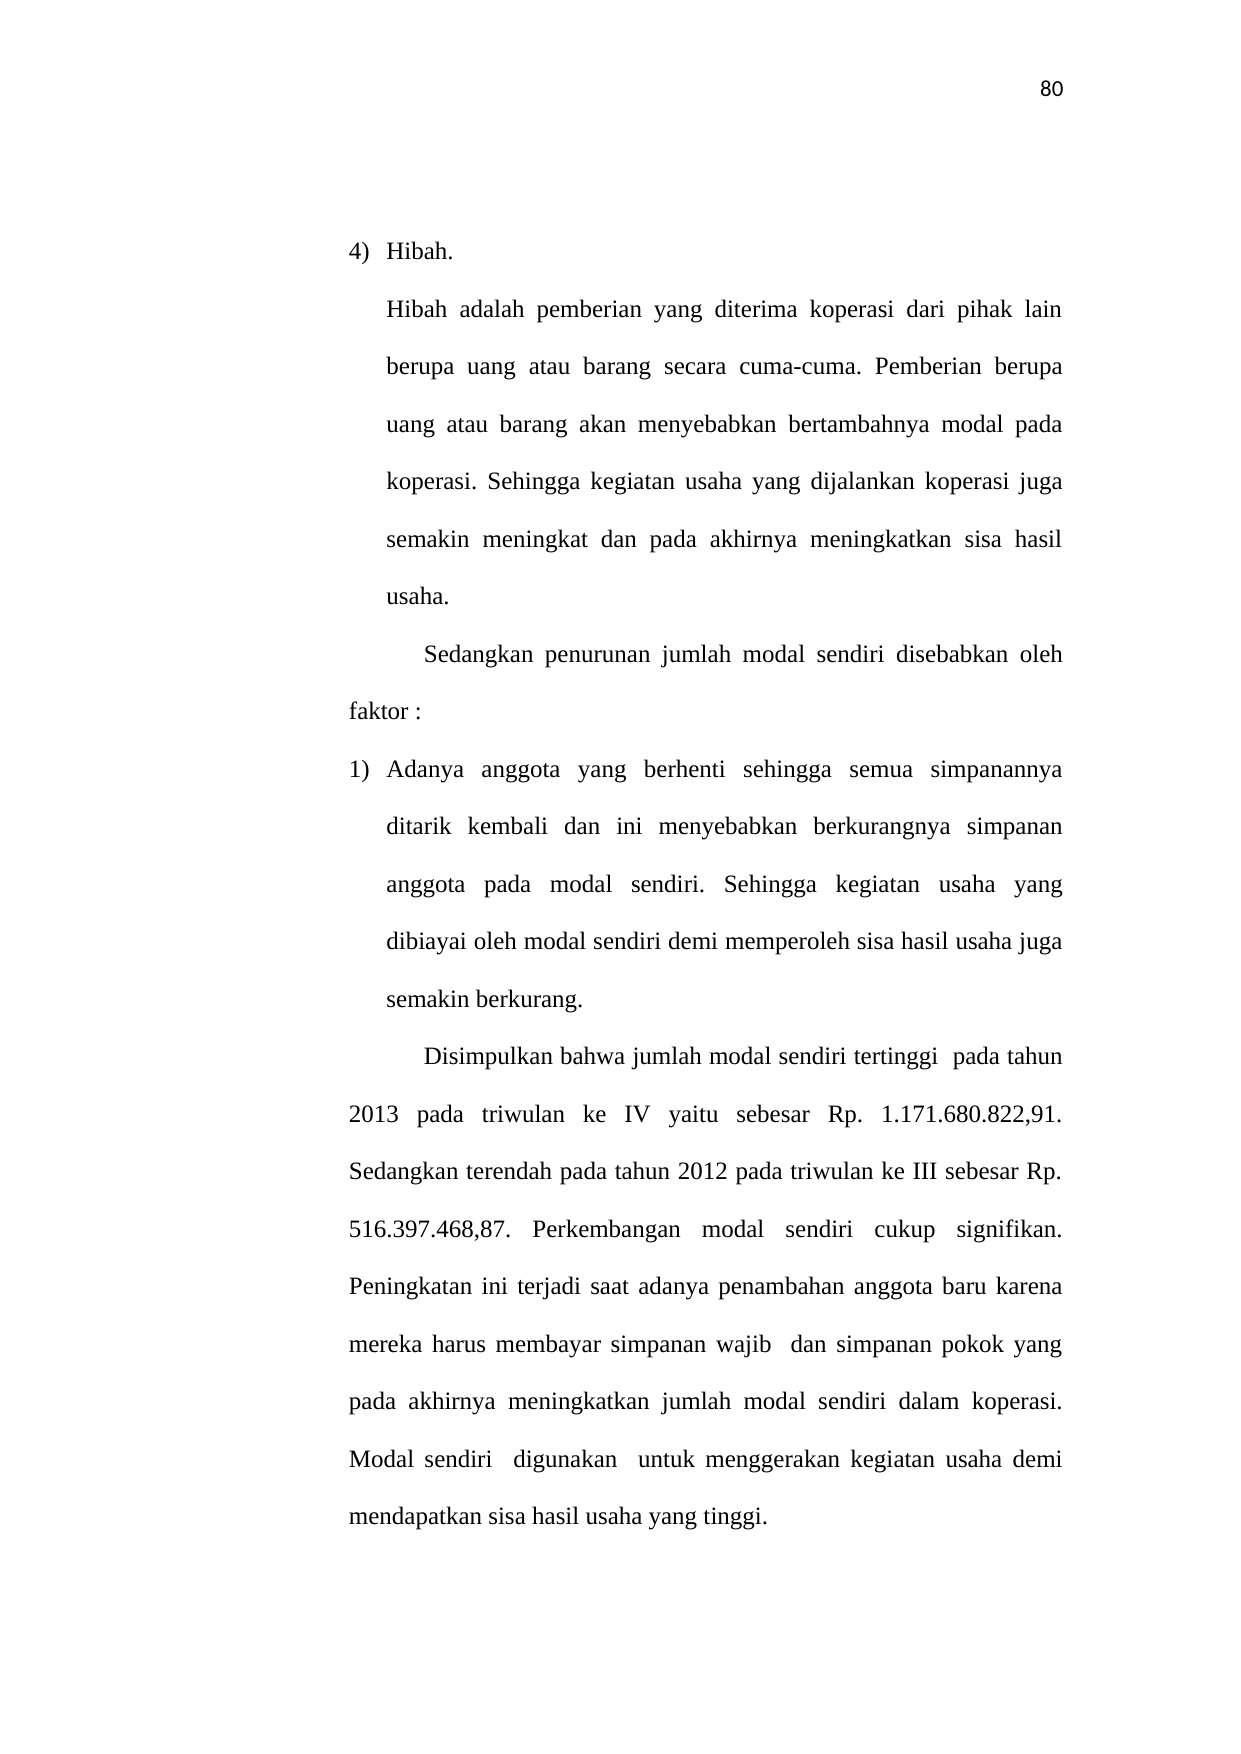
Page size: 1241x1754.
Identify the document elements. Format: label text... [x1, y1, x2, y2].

list Hibah. [349, 236, 1063, 265]
list Adanya anggota yang berhenti sehingga semua simpanannya ditarik kembali dan ini menyebabkan berkurangnya simpanan anggota pada modal sendiri. Sehingga kegiatan usaha yang dibiayai oleh modal sendiri demi memperoleh sisa hasil usaha juga semakin berkurang. [349, 754, 1063, 1012]
text Disimpulkan bahwa jumlah modal sendiri tertinggi pada tahun 2013 pada triwulan ke IV yaitu sebesar Rp. 1.171.680.822,91. Sedangkan terendah pada tahun 2012 pada triwulan ke III sebesar Rp. 516.397.468,87. Perkembangan modal sendiri cukup signifikan. Peningkatan ini terjadi saat adanya penambahan anggota baru karena mereka harus membayar simpanan wajib dan simpanan pokok yang pada akhirnya meningkatkan jumlah modal sendiri dalam koperasi. Modal sendiri digunakan untuk menggerakan kegiatan usaha demi mendapatkan sisa hasil usaha yang tinggi. [349, 1041, 1063, 1530]
list Hibah adalah pemberian yang diterima koperasi dari pihak lain berupa uang atau barang secara cuma-cuma. Pemberian berupa uang atau barang akan menyebabkan bertambahnya modal pada koperasi. Sehingga kegiatan usaha yang dijalankan koperasi juga semakin meningkat dan pada akhirnya meningkatkan sisa hasil usaha. [386, 294, 1063, 610]
text Sedangkan penurunan jumlah modal sendiri disebabkan oleh faktor : [349, 639, 1063, 725]
